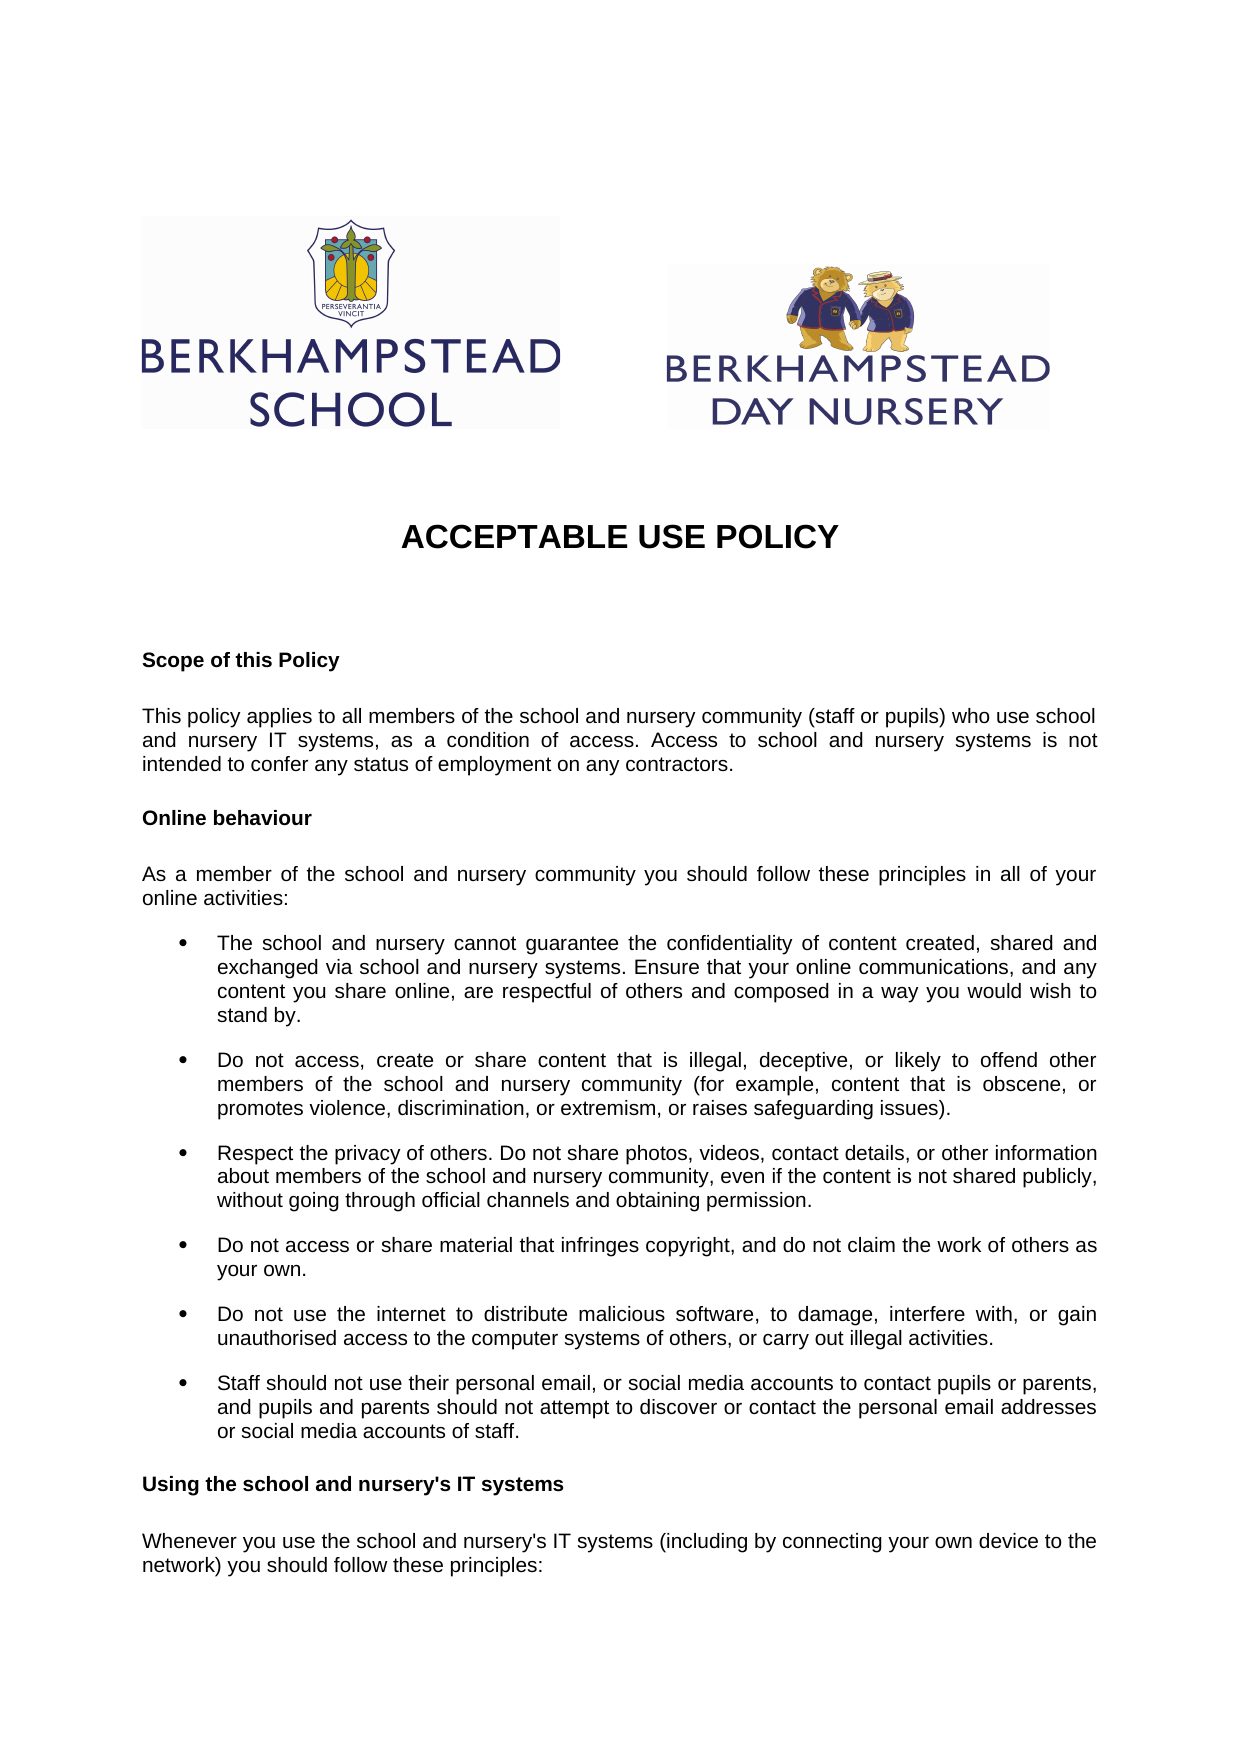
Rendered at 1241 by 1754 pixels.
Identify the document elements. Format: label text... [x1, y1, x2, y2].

list Do not access or share material that infringes copyright, and do not claim the work of others as your own. [179, 1233, 1098, 1281]
text ACCEPTABLE USE POLICY [142, 518, 1098, 556]
list Do not use the internet to distribute malicious software, to damage, interfere with, or gain unauthorised access to the computer systems of others, or carry out illegal activities. [179, 1302, 1098, 1350]
text Scope of this Policy [142, 648, 1098, 672]
list Respect the privacy of others. Do not share photos, videos, contact details, or other information about members of the school and nursery community, even if the content is not shared publicly, without going through official channels and obtaining permission. [179, 1140, 1098, 1212]
list Do not access, create or share content that is illegal, deceptive, or likely to offend other members of the school and nursery community (for example, content that is obscene, or promotes violence, discrimination, or extremism, or raises safeguarding issues). [179, 1047, 1098, 1119]
text Whenever you use the school and nursery's IT systems (including by connecting your own device to the network) you should follow these principles: [142, 1529, 1098, 1577]
text As a member of the school and nursery community you should follow these principles in all of your online activities: [142, 862, 1098, 910]
text This policy applies to all members of the school and nursery community (staff or pupils) who use school and nursery IT systems, as a condition of access. Access to school and nursery systems is not intended to confer any status of employment on any contractors. [142, 704, 1098, 776]
picture [666, 264, 1050, 429]
list The school and nursery cannot guarantee the confidentiality of content created, shared and exchanged via school and nursery systems. Ensure that your online communications, and any content you share online, are respectful of others and composed in a way you would wish to stand by. [179, 931, 1098, 1027]
text Online behaviour [142, 805, 1098, 829]
text Using the school and nursery's IT systems [142, 1472, 1098, 1496]
list Staff should not use their personal email, or social media accounts to contact pupils or parents, and pupils and parents should not attempt to discover or contact the personal email addresses or social media accounts of staff. [179, 1371, 1098, 1443]
picture [141, 216, 561, 429]
